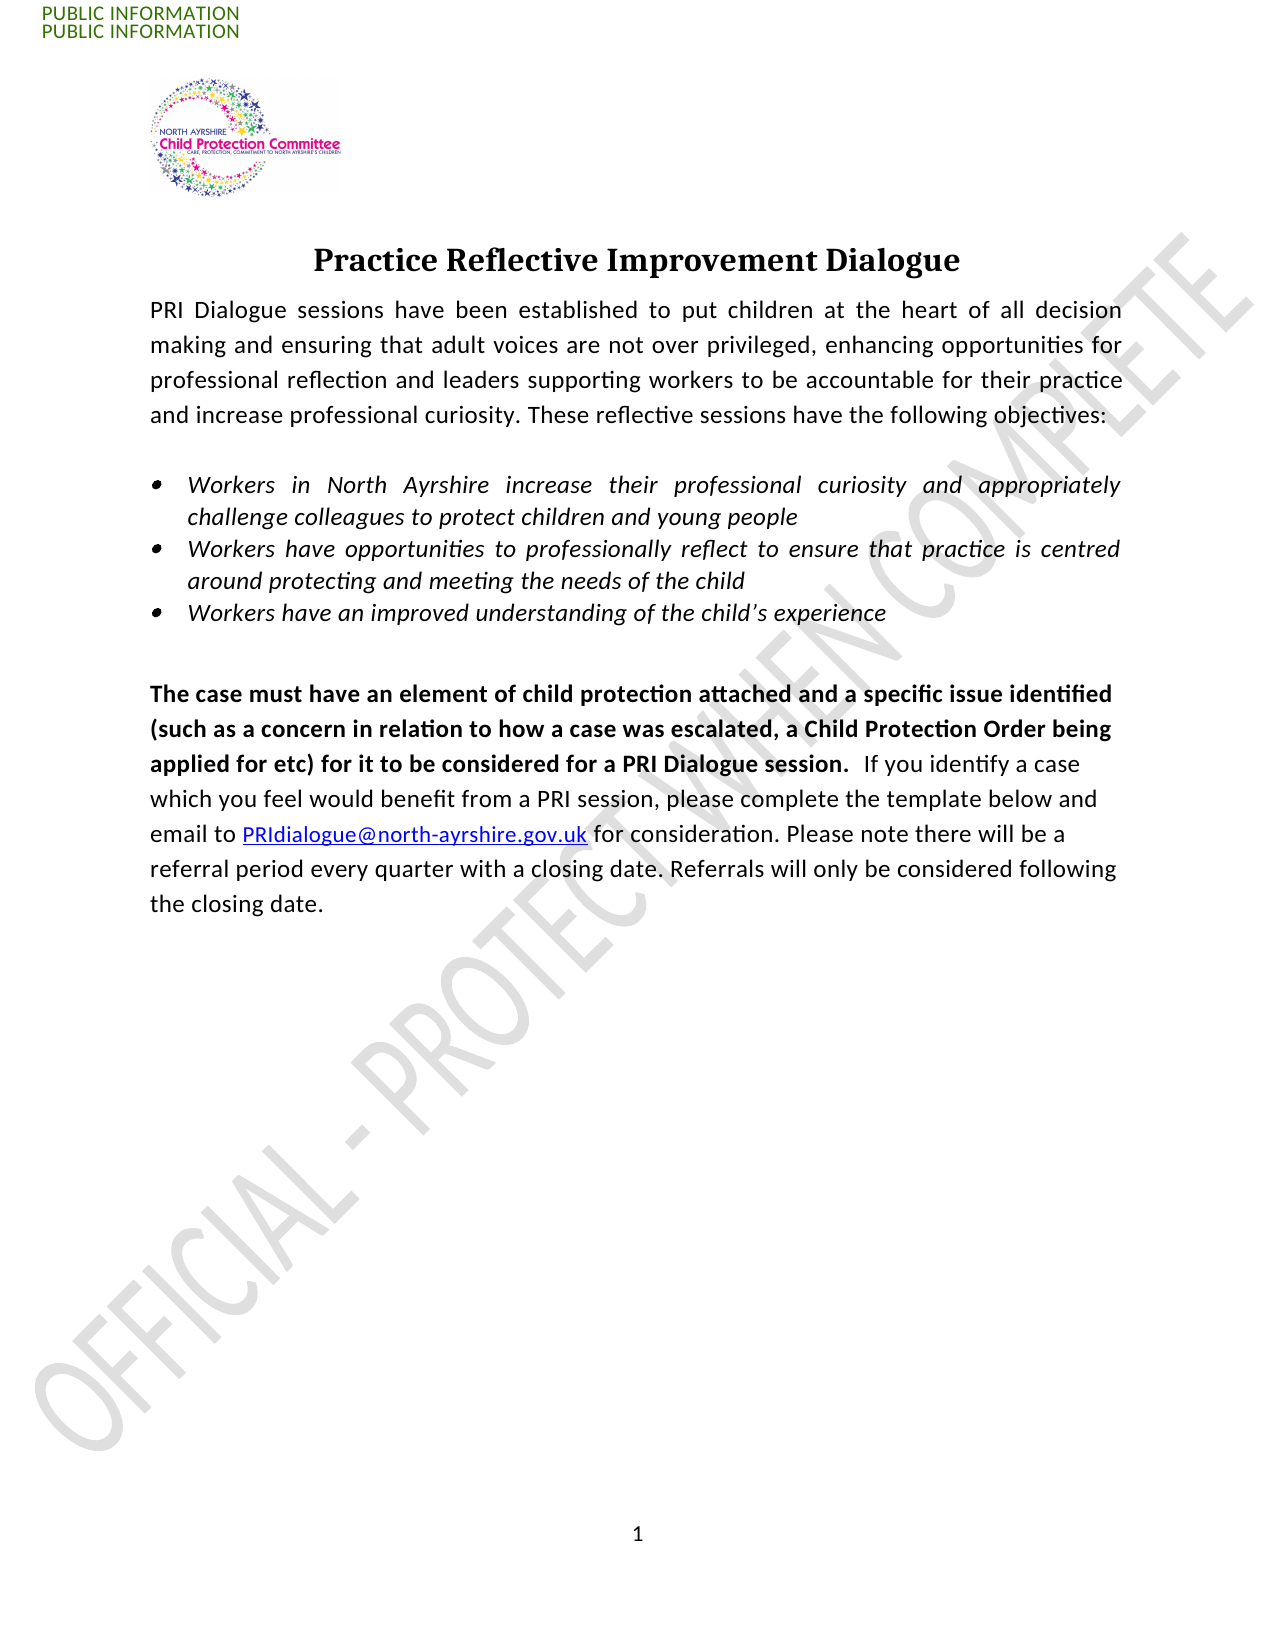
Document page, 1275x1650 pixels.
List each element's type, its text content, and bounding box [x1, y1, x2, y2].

text PRI Dialogue sessions have been established to put children at the heart of all decision making and ensuring that adult voices are not over privileged, enhancing opportunities for professional reflection and leaders supporting workers to be accountable for their practice and increase professional curiosity. These reflective sessions have the following objectives: [150, 294, 1125, 430]
list Workers have opportunities to professionally reflect to ensure that practice is centred around protecting and meeting the needs of the child [150, 533, 1125, 596]
picture [150, 75, 341, 198]
text The case must have an element of child protection attached and a specific issue identified (such as a concern in relation to how a case was escalated, a Child Protection Order being applied for etc) for it to be considered for a PRI Dialogue session. If you identify a case which you feel would benefit from a PRI session, please complete the template below and email to PRIdialogue@north-ayrshire.gov.uk for consideration. Please note there will be a referral period every quarter with a closing date. Referrals will only be considered following the closing date. [150, 678, 1125, 918]
list Workers in North Ayrshire increase their professional curiosity and appropriately challenge colleagues to protect children and young people [150, 469, 1125, 532]
list Workers have an improved understanding of the child’s experience [150, 597, 1125, 628]
subtitle Practice Reflective Improvement Dialogue [150, 242, 1125, 280]
